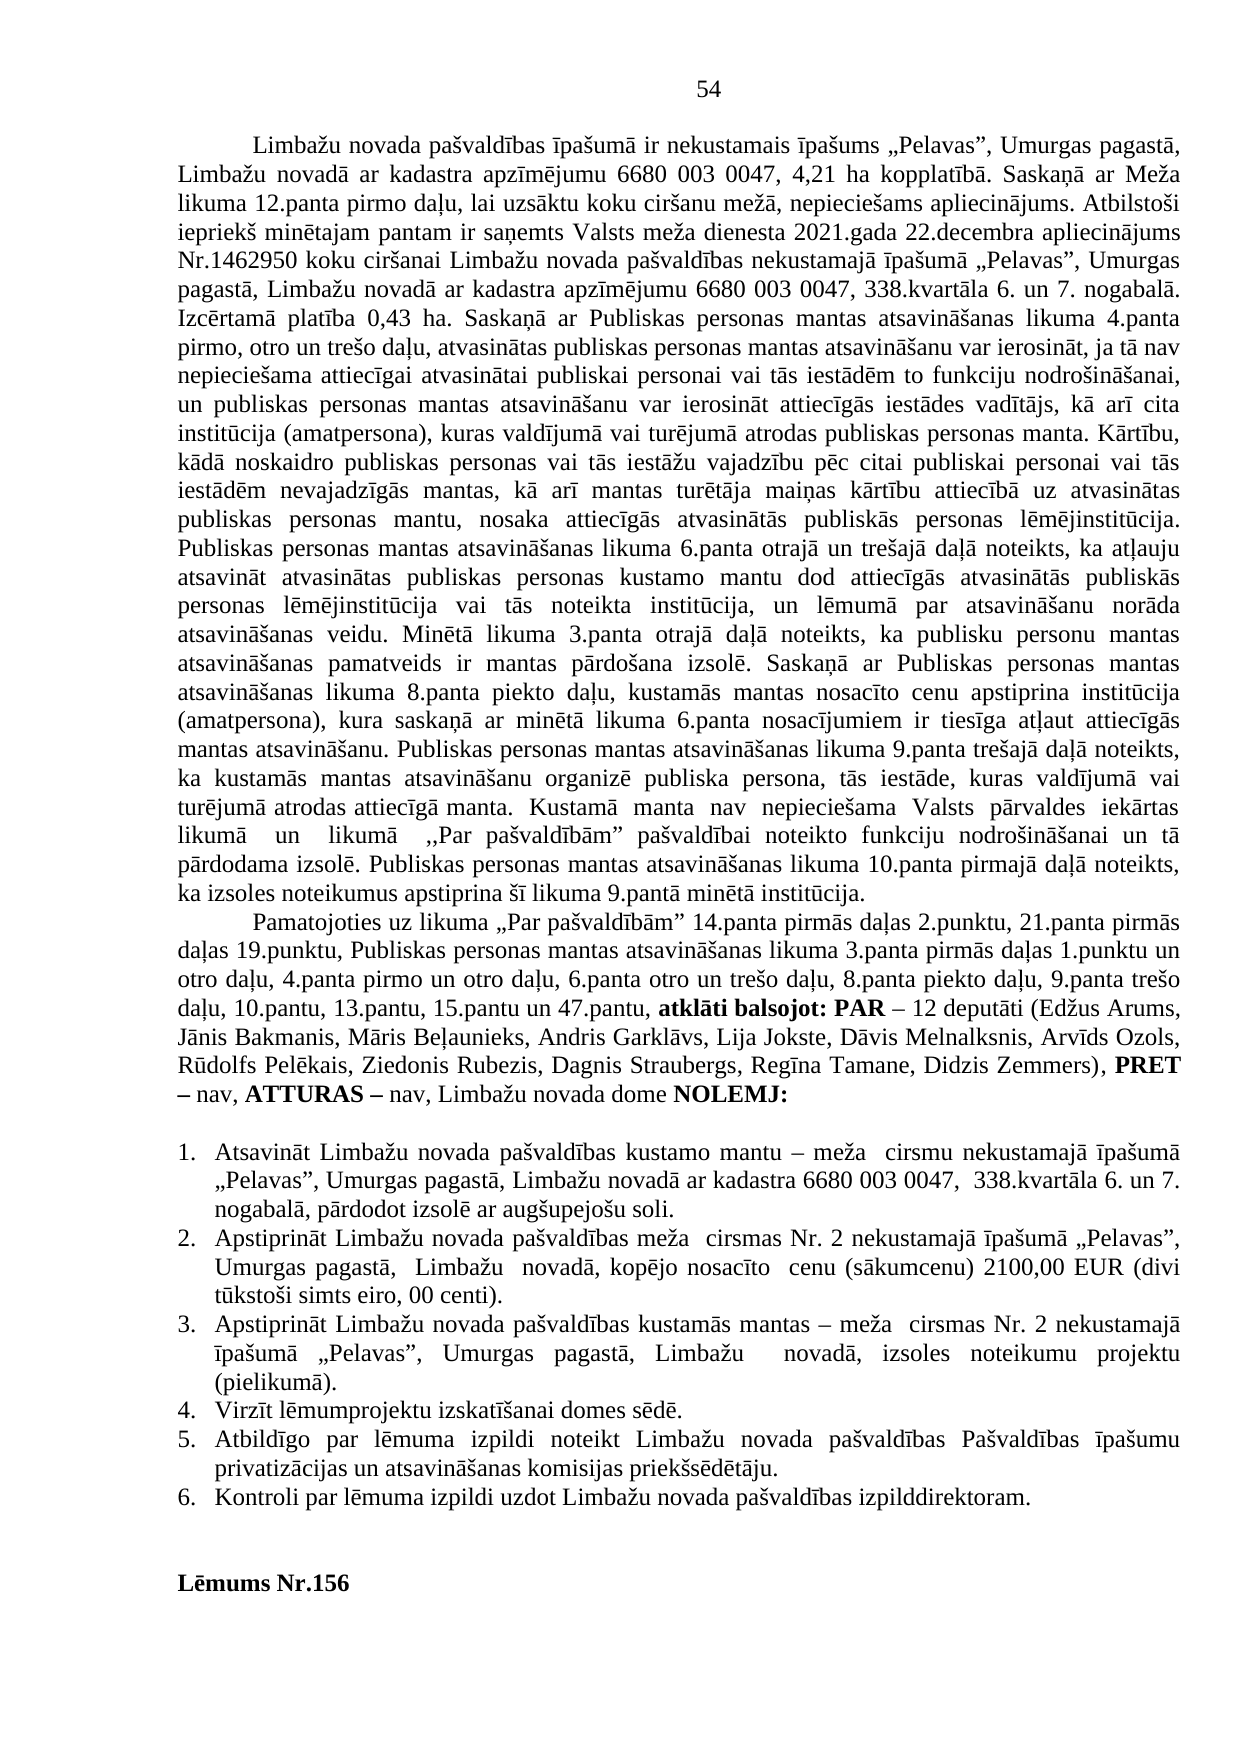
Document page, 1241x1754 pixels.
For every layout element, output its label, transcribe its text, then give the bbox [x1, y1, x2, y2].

text Limbažu novada pašvaldības īpašumā ir nekustamais īpašums „Pelavas”, Umurgas pagastā, Limbažu novadā ar kadastra apzīmējumu 6680 003 0047, 4,21 ha kopplatībā. Saskaņā ar Meža likuma 12.panta pirmo daļu, lai uzsāktu koku ciršanu mežā, nepieciešams apliecinājums. Atbilstoši iepriekš minētajam pantam ir saņemts Valsts meža dienesta 2021.gada 22.decembra apliecinājums Nr.1462950 koku ciršanai Limbažu novada pašvaldības nekustamajā īpašumā „Pelavas”, Umurgas pagastā, Limbažu novadā ar kadastra apzīmējumu 6680 003 0047, 338.kvartāla 6. un 7. nogabalā. Izcērtamā platība 0,43 ha. Saskaņā ar Publiskas personas mantas atsavināšanas likuma 4.panta pirmo, otro un trešo daļu, atvasinātas publiskas personas mantas atsavināšanu var ierosināt, ja tā nav nepieciešama attiecīgai atvasinātai publiskai personai vai tās iestādēm to funkciju nodrošināšanai, un publiskas personas mantas atsavināšanu var ierosināt attiecīgās iestādes vadītājs, kā arī cita institūcija (amatpersona), kuras valdījumā vai turējumā atrodas publiskas personas manta. Kārtību, kādā noskaidro publiskas personas vai tās iestāžu vajadzību pēc citai publiskai personai vai tās iestādēm nevajadzīgās mantas, kā arī mantas turētāja maiņas kārtību attiecībā uz atvasinātas publiskas personas mantu, nosaka attiecīgās atvasinātās publiskās personas lēmējinstitūcija. Publiskas personas mantas atsavināšanas likuma 6.panta otrajā un trešajā daļā noteikts, ka atļauju atsavināt atvasinātas publiskas personas kustamo mantu dod attiecīgās atvasinātās publiskās personas lēmējinstitūcija vai tās noteikta institūcija, un lēmumā par atsavināšanu norāda atsavināšanas veidu. Minētā likuma 3.panta otrajā daļā noteikts, ka publisku personu mantas atsavināšanas pamatveids ir mantas pārdošana izsolē. Saskaņā ar Publiskas personas mantas atsavināšanas likuma 8.panta piekto daļu, kustamās mantas nosacīto cenu apstiprina institūcija (amatpersona), kura saskaņā ar minētā likuma 6.panta nosacījumiem ir tiesīga atļaut attiecīgās mantas atsavināšanu. Publiskas personas mantas atsavināšanas likuma 9.panta trešajā daļā noteikts, ka kustamās mantas atsavināšanu organizē publiska persona, tās iestāde, kuras valdījumā vai turējumā atrodas attiecīgā manta. Kustamā manta nav nepieciešama Valsts pārvaldes iekārtas likumā un likumā ,,Par pašvaldībām” pašvaldībai noteikto funkciju nodrošināšanai un tā pārdodama izsolē. Publiskas personas mantas atsavināšanas likuma 10.panta pirmajā daļā noteikts, ka izsoles noteikumus apstiprina šī likuma 9.pantā minētā institūcija. [177, 131, 1181, 907]
list Apstiprināt Limbažu novada pašvaldības meža cirsmas Nr. 2 nekustamajā īpašumā „Pelavas”, Umurgas pagastā, Limbažu novadā, kopējo nosacīto cenu (sākumcenu) 2100,00 EUR (divi tūkstoši simts eiro, 00 centi). [177, 1223, 1181, 1309]
list Virzīt lēmumprojektu izskatīšanai domes sēdē. [177, 1396, 1181, 1424]
list Apstiprināt Limbažu novada pašvaldības kustamās mantas – meža cirsmas Nr. 2 nekustamajā īpašumā „Pelavas”, Umurgas pagastā, Limbažu novadā, izsoles noteikumu projektu (pielikumā). [177, 1309, 1181, 1396]
list Atsavināt Limbažu novada pašvaldības kustamo mantu – meža cirsmu nekustamajā īpašumā „Pelavas”, Umurgas pagastā, Limbažu novadā ar kadastra 6680 003 0047, 338.kvartāla 6. un 7. nogabalā, pārdodot izsolē ar augšupejošu soli. [177, 1137, 1181, 1223]
text Lēmums Nr.156 [177, 1568, 1181, 1597]
list Kontroli par lēmuma izpildi uzdot Limbažu novada pašvaldības izpilddirektoram. [177, 1482, 1181, 1511]
list Atbildīgo par lēmuma izpildi noteikt Limbažu novada pašvaldības Pašvaldības īpašumu privatizācijas un atsavināšanas komisijas priekšsēdētāju. [177, 1424, 1181, 1482]
text Pamatojoties uz likuma „Par pašvaldībām” 14.panta pirmās daļas 2.punktu, 21.panta pirmās daļas 19.punktu, Publiskas personas mantas atsavināšanas likuma 3.panta pirmās daļas 1.punktu un otro daļu, 4.panta pirmo un otro daļu, 6.panta otro un trešo daļu, 8.panta piekto daļu, 9.panta trešo daļu, 10.pantu, 13.pantu, 15.pantu un 47.pantu, atklāti balsojot: PAR – 12 deputāti (Edžus Arums, Jānis Bakmanis, Māris Beļaunieks, Andris Garklāvs, Lija Jokste, Dāvis Melnalksnis, Arvīds Ozols, Rūdolfs Pelēkais, Ziedonis Rubezis, Dagnis Straubergs, Regīna Tamane, Didzis Zemmers), PRET – nav, ATTURAS – nav, Limbažu novada dome NOLEMJ: [177, 907, 1181, 1108]
